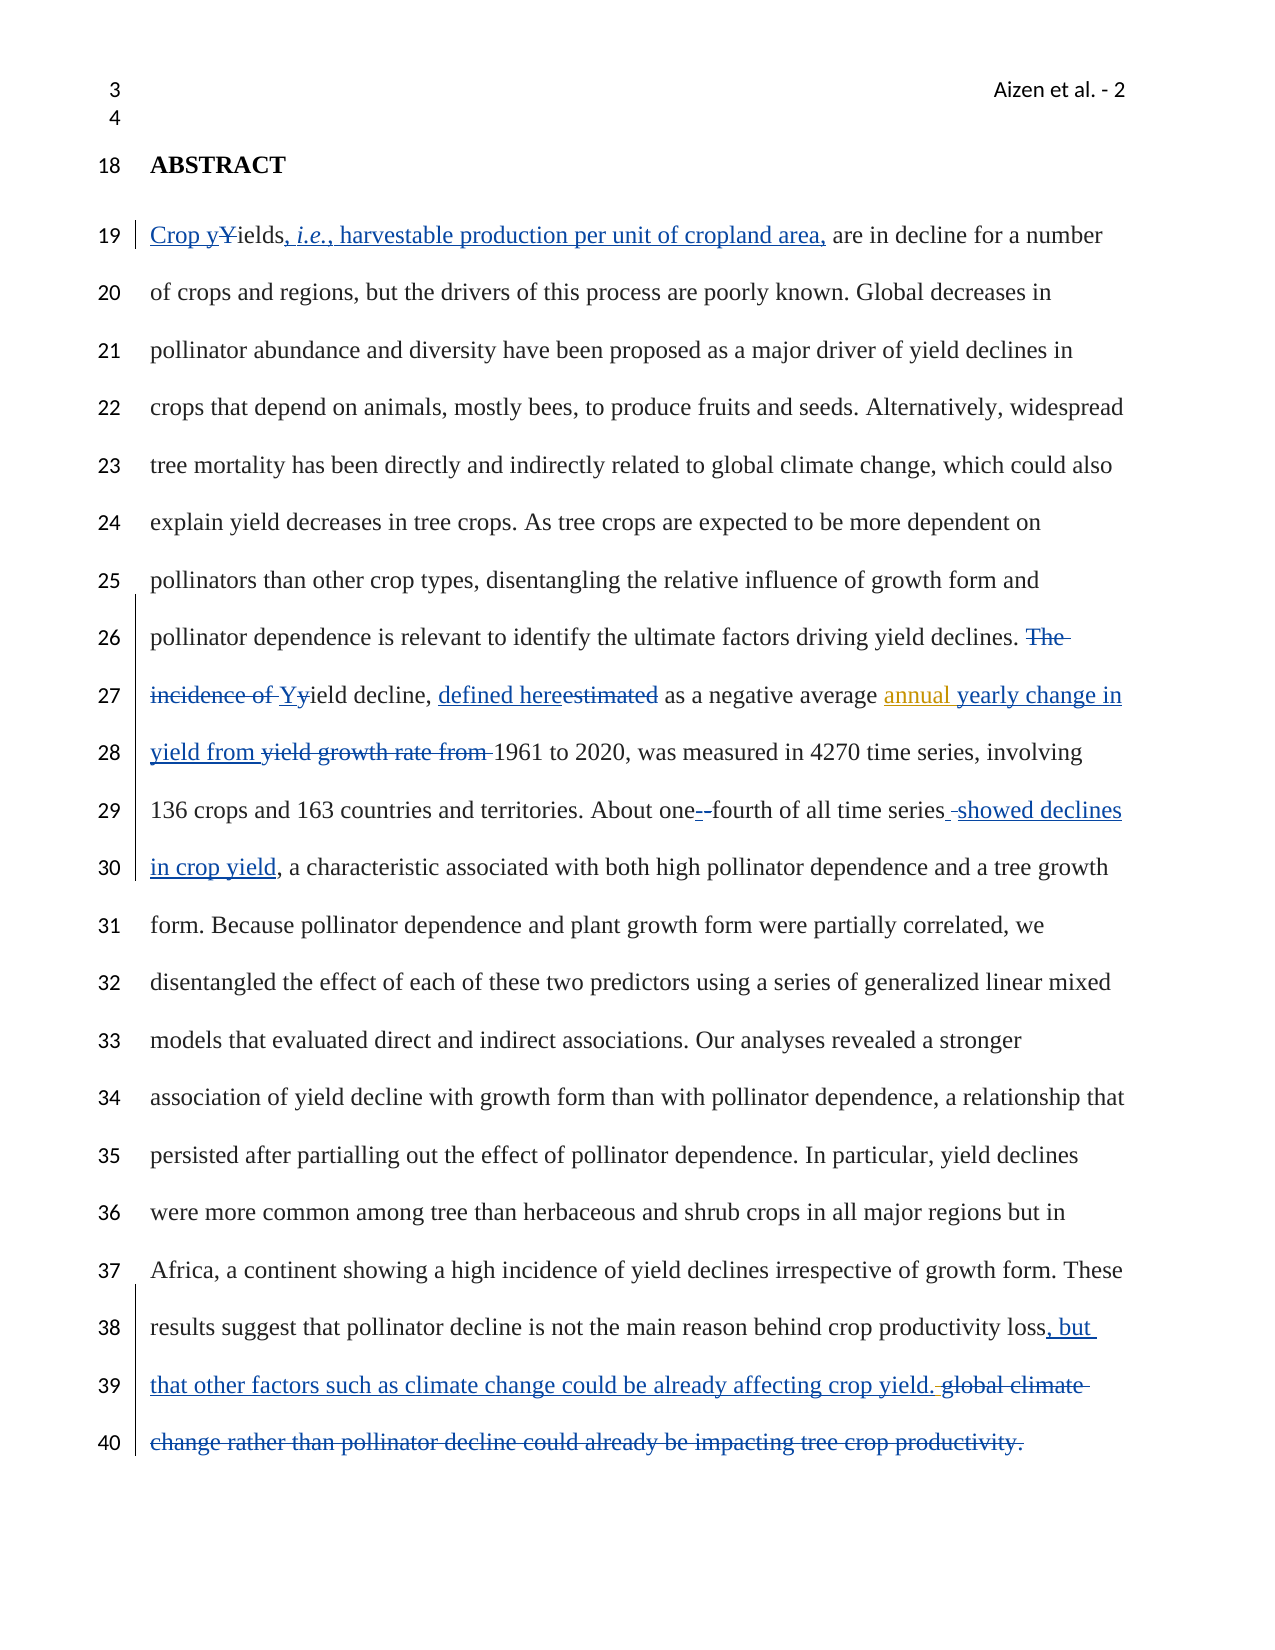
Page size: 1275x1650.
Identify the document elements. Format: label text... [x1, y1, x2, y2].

text ields are in decline for a number of crops and regions, but the drivers of this process are poorly known. Global decreases in pollinator abundance and diversity have been proposed as a major driver of yield declines in crops that depend on animals, mostly bees, to produce fruits and seeds. Alternatively, widespread tree mortality has been directly and indirectly related to global climate change, which could also explain yield decreases in tree crops. As tree crops are expected to be more dependent on pollinators than other crop types, disentangling the relative influence of growth form and pollinator dependence is relevant to identify the ultimate factors driving yield declines. ield decline, as a negative average 1961 to 2020, was measured in 4270 time series, involving 136 crops and 163 countries and territories. About onefourth of all time series, a characteristic associated with both high pollinator dependence and a tree growth form. Because pollinator dependence and plant growth form were partially correlated, we disentangled the effect of each of these two predictors using a series of generalized linear mixed models that evaluated direct and indirect associations. Our analyses revealed a stronger association of yield decline with growth form than with pollinator dependence, a relationship that persisted after partialling out the effect of pollinator dependence. In particular, yield declines were more common among tree than herbaceous and shrub crops in all major regions but in Africa, a continent showing a high incidence of yield declines irrespective of growth form. These results suggest that pollinator decline is not the main reason behind crop productivity loss [150, 220, 1125, 1083]
text ABSTRACT [150, 150, 1125, 179]
text ields are in decline for a number of crops and regions, but the drivers of this process are poorly known. Global decreases in pollinator abundance and diversity have been proposed as a major driver of yield declines in crops that depend on animals, mostly bees, to produce fruits and seeds. Alternatively, widespread tree mortality has been directly and indirectly related to global climate change, which could also explain yield decreases in tree crops. As tree crops are expected to be more dependent on pollinators than other crop types, disentangling the relative influence of growth form and pollinator dependence is relevant to identify the ultimate factors driving yield declines. ield decline, as a negative average 1961 to 2020, was measured in 4270 time series, involving 136 crops and 163 countries and territories. About onefourth of all time series, a characteristic associated with both high pollinator dependence and a tree growth form. Because pollinator dependence and plant growth form were partially correlated, we disentangled the effect of each of these two predictors using a series of generalized linear mixed models that evaluated direct and indirect associations. Our analyses revealed a stronger association of yield decline with growth form than with pollinator dependence, a relationship that persisted after partialling out the effect of pollinator dependence. In particular, yield declines were more common among tree than herbaceous and shrub crops in all major regions but in Africa, a continent showing a high incidence of yield declines irrespective of growth form. These results suggest that pollinator decline is not the main reason behind crop productivity loss [150, 1111, 1125, 1456]
